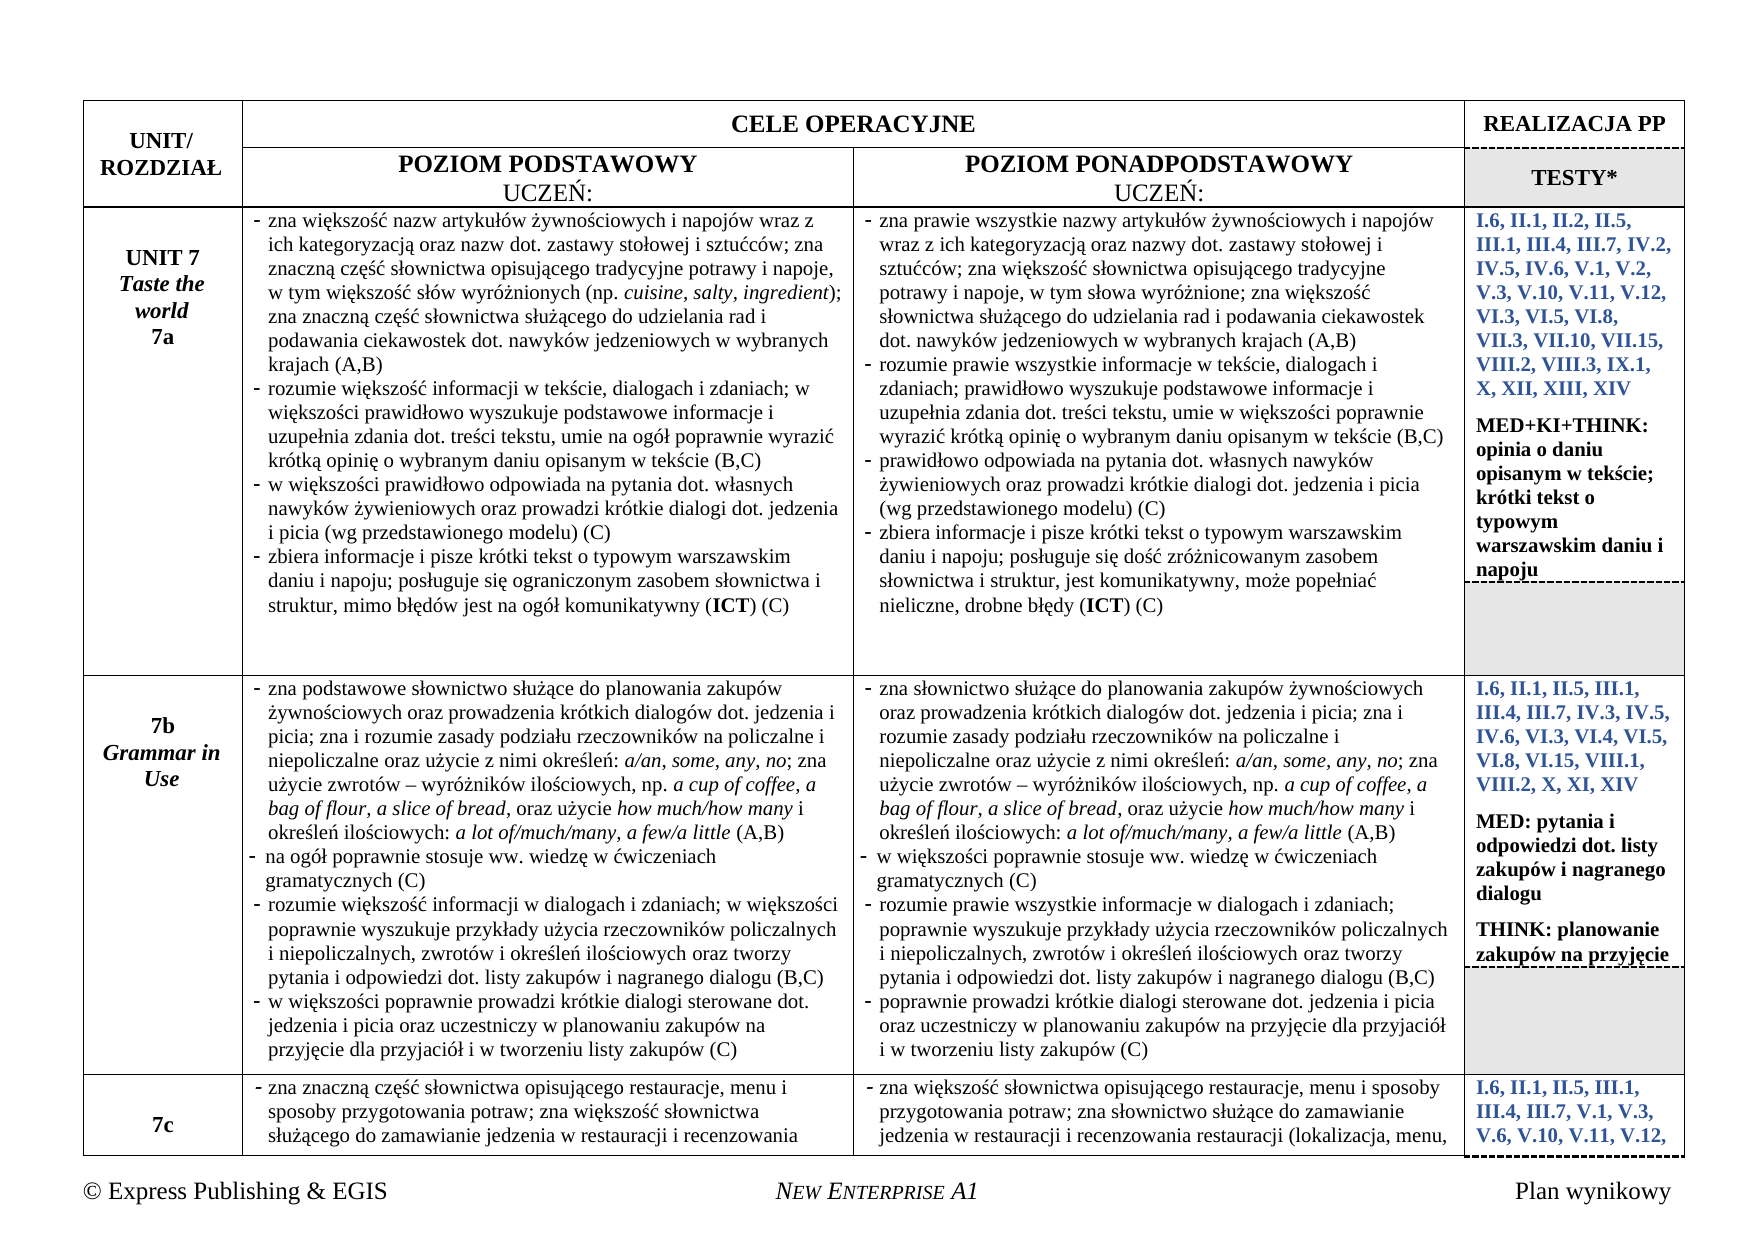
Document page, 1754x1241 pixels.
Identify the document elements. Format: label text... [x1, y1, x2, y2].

table_cell zna słownictwo służące do planowania zakupów żywnościowych oraz prowadzenia krótkich dialogów dot. jedzenia i picia; zna i rozumie zasady podziału rzeczowników na policzalne i niepoliczalne oraz użycie z nimi określeń: a/an, some, any, no; zna użycie zwrotów – wyróżników ilościowych, np. a cup of coffee, a bag of flour, a slice of bread, oraz użycie how much/how many i określeń ilościowych: a lot of/much/many, a few/a little (A,B) w większości poprawnie stosuje ww. wiedzę w ćwiczeniach gramatycznych (C) rozumie prawie wszystkie informacje w dialogach i zdaniach; poprawnie wyszukuje przykłady użycia rzeczowników policzalnych i niepoliczalnych, zwrotów i określeń ilościowych oraz tworzy pytania i odpowiedzi dot. listy zakupów i nagranego dialogu (B,C) poprawnie prowadzi krótkie dialogi sterowane dot. jedzenia i picia oraz uczestniczy w planowaniu zakupów na przyjęcie dla przyjaciół i w tworzeniu listy zakupów (C) [854, 676, 1464, 1074]
table_header CELE OPERACYJNE [243, 101, 1464, 147]
table_cell I.6, II.1, II.2, II.5, III.1, III.4, III.7, IV.2, IV.5, IV.6, V.1, V.2, V.3, V.10, V.11, V.12, VI.3, VI.5, VI.8, VII.3, VII.10, VII.15, VIII.2, VIII.3, IX.1, X, XII, XIII, XIV MED+KI+THINK: opinia o daniu opisanym w tekście; krótki tekst o typowym warszawskim daniu i napoju [1465, 208, 1684, 581]
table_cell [854, 1075, 1464, 1155]
table_cell POZIOM PONADPODSTAWOWY UCZEŃ: [854, 148, 1464, 206]
table_cell 7b Grammar in Use [84, 676, 242, 1074]
table_cell I.6, II.1, II.5, III.1, III.4, III.7, IV.3, IV.5, IV.6, VI.3, VI.4, VI.5, VI.8, VI.15, VIII.1, VIII.2, X, XI, XIV MED: pytania i odpowiedzi dot. listy zakupów i nagranego dialogu THINK: planowanie zakupów na przyjęcie [1465, 676, 1684, 966]
table_cell [1465, 966, 1684, 1074]
table_cell zna podstawowe słownictwo służące do planowania zakupów żywnościowych oraz prowadzenia krótkich dialogów dot. jedzenia i picia; zna i rozumie zasady podziału rzeczowników na policzalne i niepoliczalne oraz użycie z nimi określeń: a/an, some, any, no; zna użycie zwrotów – wyróżników ilościowych, np. a cup of coffee, a bag of flour, a slice of bread, oraz użycie how much/how many i określeń ilościowych: a lot of/much/many, a few/a little (A,B) na ogół poprawnie stosuje ww. wiedzę w ćwiczeniach gramatycznych (C) rozumie większość informacji w dialogach i zdaniach; w większości poprawnie wyszukuje przykłady użycia rzeczowników policzalnych i niepoliczalnych, zwrotów i określeń ilościowych oraz tworzy pytania i odpowiedzi dot. listy zakupów i nagranego dialogu (B,C) w większości poprawnie prowadzi krótkie dialogi sterowane dot. jedzenia i picia oraz uczestniczy w planowaniu zakupów na przyjęcie dla przyjaciół i w tworzeniu listy zakupów (C) [243, 676, 853, 1074]
table_cell 7c Skills in Action [84, 1075, 242, 1155]
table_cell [243, 1075, 853, 1155]
table_header UNIT/ ROZDZIAŁ [84, 101, 242, 206]
table_cell zna większość nazw artykułów żywnościowych i napojów wraz z ich kategoryzacją oraz nazw dot. zastawy stołowej i sztućców; zna znaczną część słownictwa opisującego tradycyjne potrawy i napoje, w tym większość słów wyróżnionych (np. cuisine, salty, ingredient); zna znaczną część słownictwa służącego do udzielania rad i podawania ciekawostek dot. nawyków jedzeniowych w wybranych krajach (A,B) rozumie większość informacji w tekście, dialogach i zdaniach; w większości prawidłowo wyszukuje podstawowe informacje i uzupełnia zdania dot. treści tekstu, umie na ogół poprawnie wyrazić krótką opinię o wybranym daniu opisanym w tekście (B,C) w większości prawidłowo odpowiada na pytania dot. własnych nawyków żywieniowych oraz prowadzi krótkie dialogi dot. jedzenia i picia (wg przedstawionego modelu) (C) zbiera informacje i pisze krótki tekst o typowym warszawskim daniu i napoju; posługuje się ograniczonym zasobem słownictwa i struktur, mimo błędów jest na ogół komunikatywny (ICT) (C) [243, 208, 853, 675]
table_cell UNIT 7 Taste the world 7a [84, 208, 242, 675]
table_cell POZIOM PODSTAWOWY UCZEŃ: [243, 148, 853, 206]
table_header REALIZACJA PP [1465, 101, 1684, 147]
table_cell zna prawie wszystkie nazwy artykułów żywnościowych i napojów wraz z ich kategoryzacją oraz nazwy dot. zastawy stołowej i sztućców; zna większość słownictwa opisującego tradycyjne potrawy i napoje, w tym słowa wyróżnione; zna większość słownictwa służącego do udzielania rad i podawania ciekawostek dot. nawyków jedzeniowych w wybranych krajach (A,B) rozumie prawie wszystkie informacje w tekście, dialogach i zdaniach; prawidłowo wyszukuje podstawowe informacje i uzupełnia zdania dot. treści tekstu, umie w większości poprawnie wyrazić krótką opinię o wybranym daniu opisanym w tekście (B,C) prawidłowo odpowiada na pytania dot. własnych nawyków żywieniowych oraz prowadzi krótkie dialogi dot. jedzenia i picia (wg przedstawionego modelu) (C) zbiera informacje i pisze krótki tekst o typowym warszawskim daniu i napoju; posługuje się dość zróżnicowanym zasobem słownictwa i struktur, jest komunikatywny, może popełniać nieliczne, drobne błędy (ICT) (C) [854, 208, 1464, 675]
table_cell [1465, 1075, 1684, 1155]
table_cell [1465, 581, 1684, 675]
table_cell TESTY* [1465, 147, 1684, 206]
